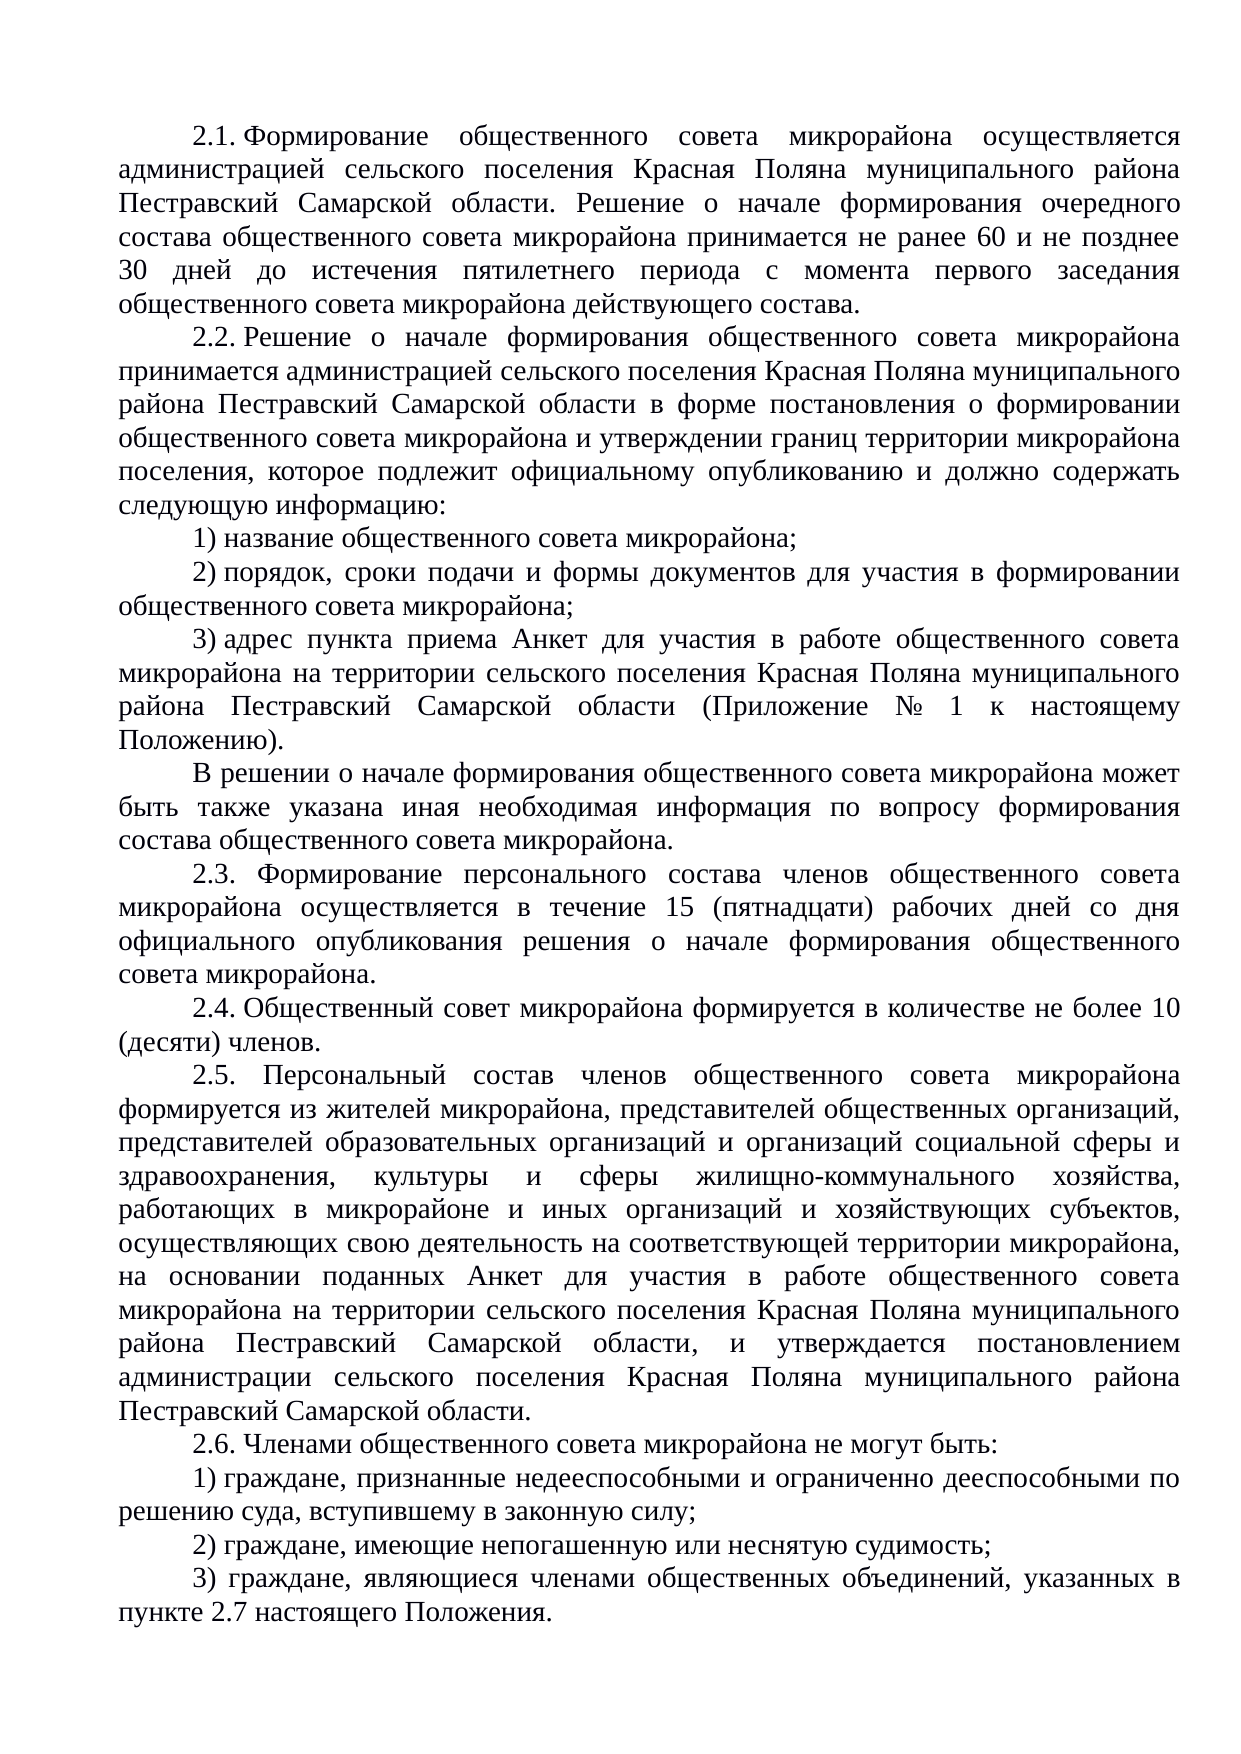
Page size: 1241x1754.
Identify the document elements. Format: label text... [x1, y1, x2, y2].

text 2.1. Формирование общественного совета микрорайона осуществляется администрацией сельского поселения Красная Поляна муниципального района Пестравский Самарской области. Решение о начале формирования очередного состава общественного совета микрорайона принимается не ранее 60 и не позднее 30 дней до истечения пятилетнего периода с момента первого заседания общественного совета микрорайона действующего состава. [118, 118, 1181, 319]
text 1) название общественного совета микрорайона; [118, 521, 1181, 554]
text 2.6. Членами общественного совета микрорайона не могут быть: [118, 1426, 1181, 1460]
text 2.2. Решение о начале формирования общественного совета микрорайона принимается администрацией сельского поселения Красная Поляна муниципального района Пестравский Самарской области в форме постановления о формировании общественного совета микрорайона и утверждении границ территории микрорайона поселения, которое подлежит официальному опубликованию и должно содержать следующую информацию: [118, 319, 1181, 521]
text 3) адрес пункта приема Анкет для участия в работе общественного совета микрорайона на территории сельского поселения Красная Поляна муниципального района Пестравский Самарской области (Приложение № 1 к настоящему Положению). [118, 621, 1181, 755]
text 1) граждане, признанные недееспособными и ограниченно дееспособными по решению суда, вступившему в законную силу; [118, 1460, 1181, 1527]
text 2) порядок, сроки подачи и формы документов для участия в формировании общественного совета микрорайона; [118, 554, 1181, 621]
text 2.5. Персональный состав членов общественного совета микрорайона формируется из жителей микрорайона, представителей общественных организаций, представителей образовательных организаций и организаций социальной сферы и здравоохранения, культуры и сферы жилищно-коммунального хозяйства, работающих в микрорайоне и иных организаций и хозяйствующих субъектов, осуществляющих свою деятельность на соответствующей территории микрорайона, на основании поданных Анкет для участия в работе общественного совета микрорайона на территории сельского поселения Красная Поляна муниципального района Пестравский Самарской области, и утверждается постановлением администрации сельского поселения Красная Поляна муниципального района Пестравский Самарской области. [118, 1057, 1181, 1426]
text 3) граждане, являющиеся членами общественных объединений, указанных в пункте 2.7 настоящего Положения. [118, 1560, 1181, 1627]
text 2.3. Формирование персонального состава членов общественного совета микрорайона осуществляется в течение 15 (пятнадцати) рабочих дней со дня официального опубликования решения о начале формирования общественного совета микрорайона. [118, 856, 1181, 990]
text В решении о начале формирования общественного совета микрорайона может быть также указана иная необходимая информация по вопросу формирования состава общественного совета микрорайона. [118, 755, 1181, 856]
text 2) граждане, имеющие непогашенную или неснятую судимость; [118, 1527, 1181, 1560]
text 2.4. Общественный совет микрорайона формируется в количестве не более 10 (десяти) членов. [118, 990, 1181, 1057]
